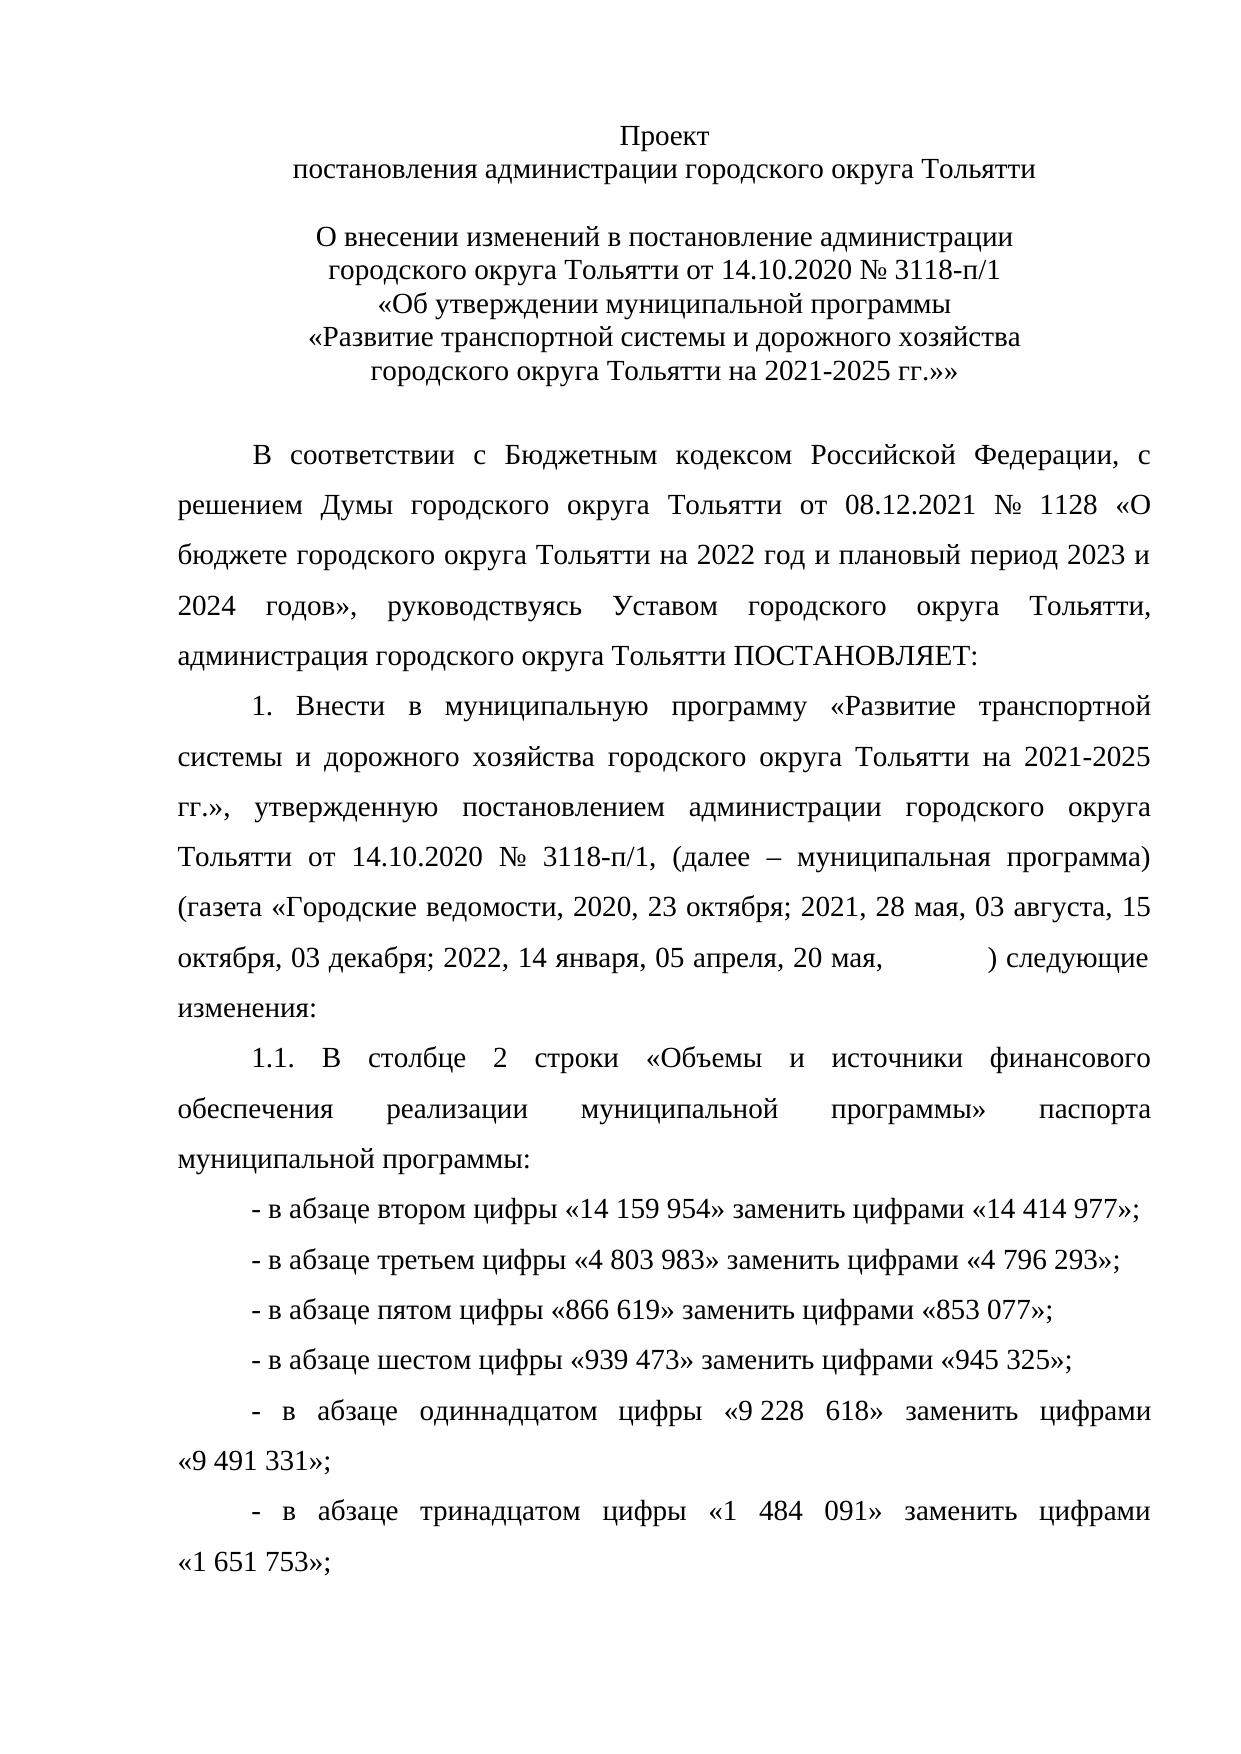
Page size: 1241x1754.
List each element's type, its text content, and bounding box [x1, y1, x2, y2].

title О внесении изменений в постановление администрации [177, 219, 1152, 252]
text «Об утверждении муниципальной программы [177, 286, 1152, 319]
text - в абзаце одиннадцатом цифры «9 228 618» заменить цифрами «9 491 331»; [177, 1393, 1152, 1477]
title городского округа Тольятти от 14.10.2020 № 3118-п/1 [177, 252, 1152, 286]
text «Развитие транспортной системы и дорожного хозяйства [177, 319, 1152, 353]
text В соответствии с Бюджетным кодексом Российской Федерации, с решением Думы городского округа Тольятти от 08.12.2021 № 1128 «О бюджете городского округа Тольятти на 2022 год и плановый период 2023 и 2024 годов», руководствуясь Уставом городского округа Тольятти, администрация городского округа Тольятти ПОСТАНОВЛЯЕТ: [177, 437, 1152, 672]
text Проект [177, 118, 1152, 152]
text городского округа Тольятти на 2021-2025 гг.»» [177, 353, 1152, 386]
text постановления администрации городского округа Тольятти [177, 152, 1152, 185]
text - в абзаце пятом цифры «866 619» заменить цифрами «853 077»; [177, 1292, 1152, 1326]
text - в абзаце втором цифры «14 159 954» заменить цифрами «14 414 977»; [177, 1191, 1152, 1225]
text - в абзаце третьем цифры «4 803 983» заменить цифрами «4 796 293»; [177, 1242, 1152, 1275]
title 1. Внести в муниципальную программу «Развитие транспортной системы и дорожного хозяйства городского округа Тольятти на 2021-2025 гг.», утвержденную постановлением администрации городского округа Тольятти от 14.10.2020 № 3118-п/1, (далее – муниципальная программа) (газета «Городские ведомости, 2020, 23 октября; 2021, 28 мая, 03 августа, 15 октября, 03 декабря; 2022, 14 января, 05 апреля, 20 мая, ) следующие изменения: [177, 688, 1152, 1024]
text - в абзаце тринадцатом цифры «1 484 091» заменить цифрами «1 651 753»; [177, 1493, 1152, 1577]
text - в абзаце шестом цифры «939 473» заменить цифрами «945 325»; [177, 1342, 1152, 1376]
text 1.1. В столбце 2 строки «Объемы и источники финансового обеспечения реализации муниципальной программы» паспорта муниципальной программы: [177, 1041, 1152, 1175]
